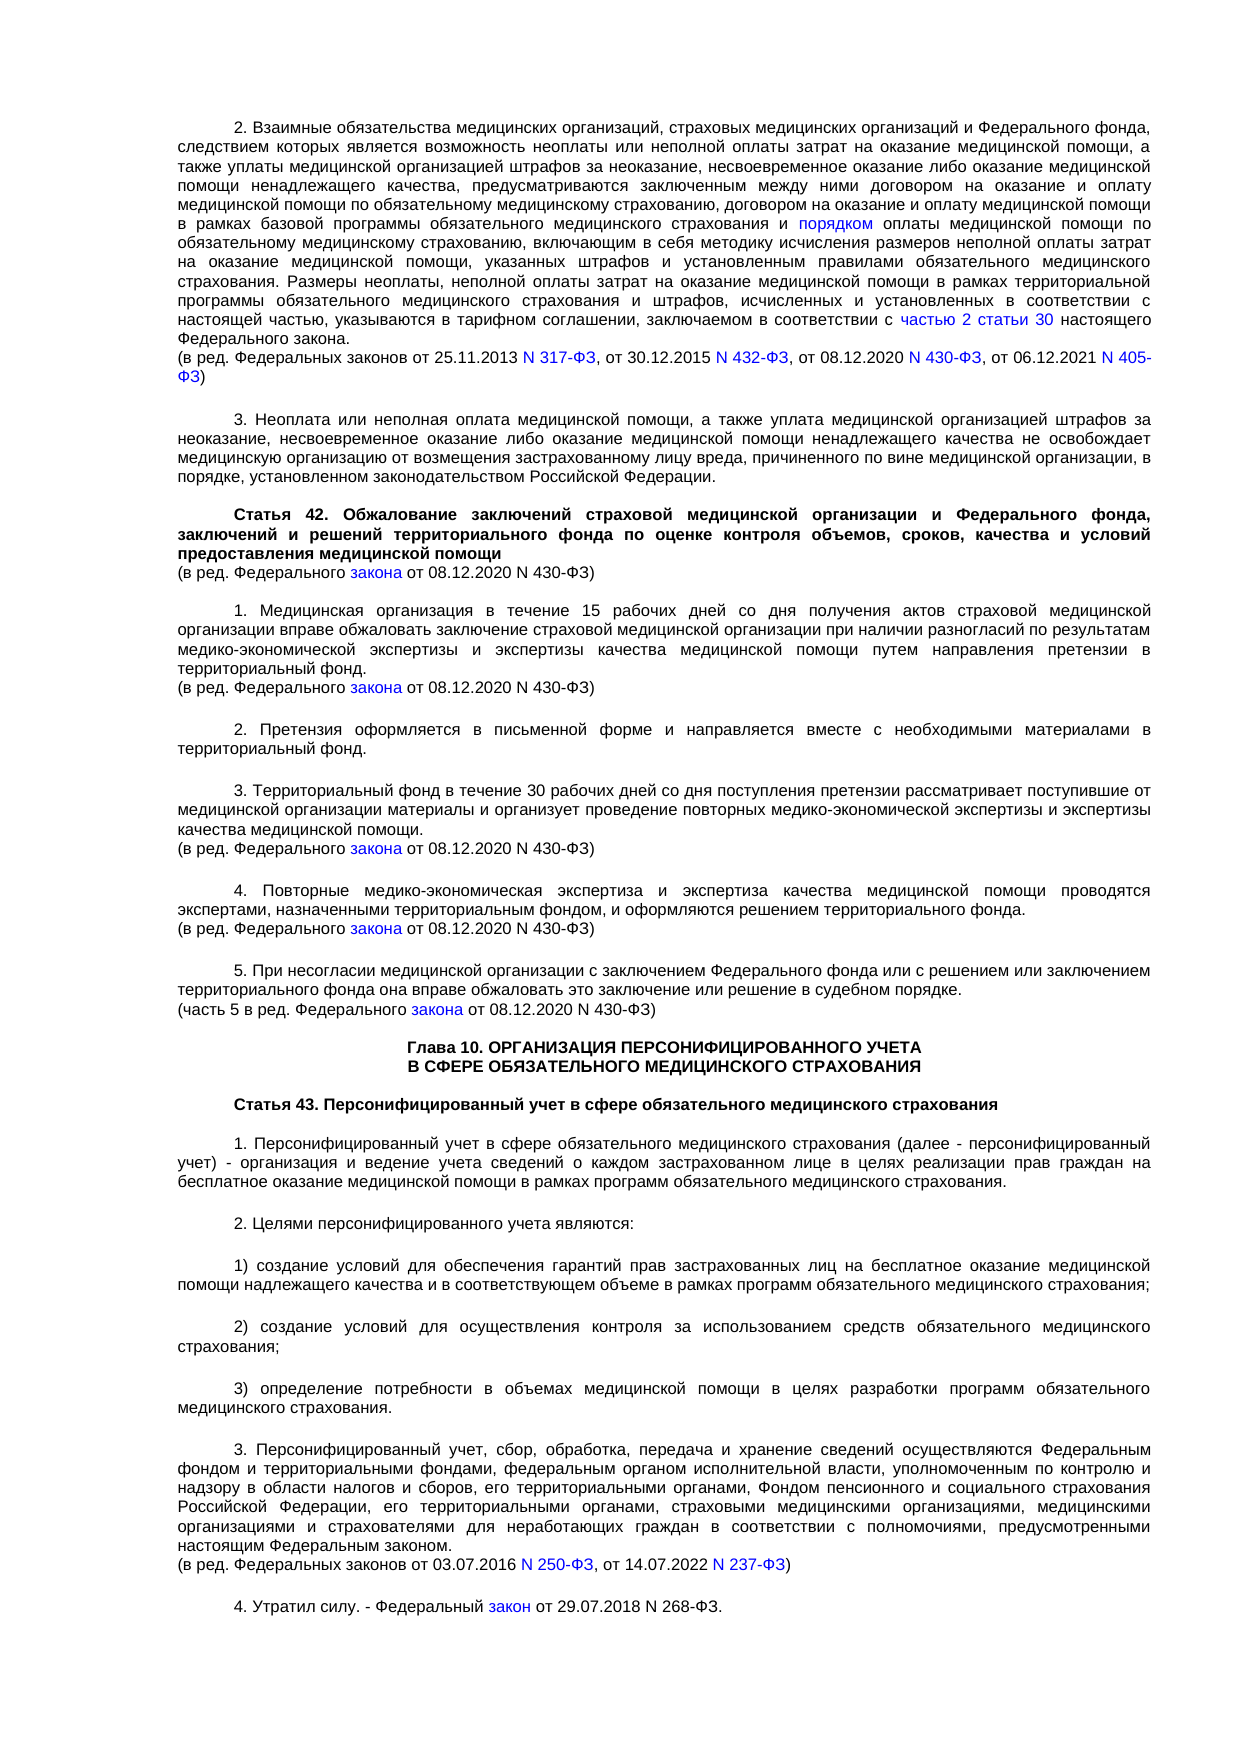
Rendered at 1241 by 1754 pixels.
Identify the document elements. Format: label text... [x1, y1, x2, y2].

text 4. Повторные медико-экономическая экспертиза и экспертиза качества медицинской помощи проводятся экспертами, назначенными территориальным фондом, и оформляются решением территориального фонда. [177, 881, 1152, 919]
text 1. Медицинская организация в течение 15 рабочих дней со дня получения актов страховой медицинской организации вправе обжаловать заключение страховой медицинской организации при наличии разногласий по результатам медико-экономической экспертизы и экспертизы качества медицинской помощи путем направления претензии в территориальный фонд. [177, 601, 1152, 678]
text 3. Территориальный фонд в течение 30 рабочих дней со дня поступления претензии рассматривает поступившие от медицинской организации материалы и организует проведение повторных медико-экономической экспертизы и экспертизы качества медицинской помощи. [177, 781, 1152, 838]
text (в ред. Федеральных законов от 25.11.2013 N 317-ФЗ, от 30.12.2015 N 432-ФЗ, от 08.12.2020 N 430-ФЗ, от 06.12.2021 N 405-ФЗ) [177, 348, 1152, 386]
text Статья 42. Обжалование заключений страховой медицинской организации и Федерального фонда, заключений и решений территориального фонда по оценке контроля объемов, сроков, качества и условий предоставления медицинской помощи [177, 505, 1152, 563]
text 2. Целями персонифицированного учета являются: [177, 1214, 1152, 1233]
text (в ред. Федерального закона от 08.12.2020 N 430-ФЗ) [177, 838, 1152, 858]
text (в ред. Федерального закона от 08.12.2020 N 430-ФЗ) [177, 919, 1152, 938]
text 3. Неоплата или неполная оплата медицинской помощи, а также уплата медицинской организацией штрафов за неоказание, несвоевременное оказание либо оказание медицинской помощи ненадлежащего качества не освобождает медицинскую организацию от возмещения застрахованному лицу вреда, причиненного по вине медицинской организации, в порядке, установленном законодательством Российской Федерации. [177, 409, 1152, 486]
text 5. При несогласии медицинской организации с заключением Федерального фонда или с решением или заключением территориального фонда она вправе обжаловать это заключение или решение в судебном порядке. [177, 961, 1152, 999]
text В СФЕРЕ ОБЯЗАТЕЛЬНОГО МЕДИЦИНСКОГО СТРАХОВАНИЯ [177, 1057, 1152, 1076]
text 1. Персонифицированный учет в сфере обязательного медицинского страхования (далее - персонифицированный учет) - организация и ведение учета сведений о каждом застрахованном лице в целях реализации прав граждан на бесплатное оказание медицинской помощи в рамках программ обязательного медицинского страхования. [177, 1133, 1152, 1191]
text (в ред. Федерального закона от 08.12.2020 N 430-ФЗ) [177, 563, 1152, 582]
text 3) определение потребности в объемах медицинской помощи в целях разработки программ обязательного медицинского страхования. [177, 1378, 1152, 1417]
text 3. Персонифицированный учет, сбор, обработка, передача и хранение сведений осуществляются Федеральным фондом и территориальными фондами, федеральным органом исполнительной власти, уполномоченным по контролю и надзору в области налогов и сборов, его территориальными органами, Фондом пенсионного и социального страхования Российской Федерации, его территориальными органами, страховыми медицинскими организациями, медицинскими организациями и страхователями для неработающих граждан в соответствии с полномочиями, предусмотренными настоящим Федеральным законом. [177, 1440, 1152, 1555]
text (в ред. Федерального закона от 08.12.2020 N 430-ФЗ) [177, 678, 1152, 697]
text 4. Утратил силу. - Федеральный закон от 29.07.2018 N 268-ФЗ. [177, 1597, 1152, 1616]
text (часть 5 в ред. Федерального закона от 08.12.2020 N 430-ФЗ) [177, 999, 1152, 1018]
text (в ред. Федеральных законов от 03.07.2016 N 250-ФЗ, от 14.07.2022 N 237-ФЗ) [177, 1555, 1152, 1574]
text Глава 10. ОРГАНИЗАЦИЯ ПЕРСОНИФИЦИРОВАННОГО УЧЕТА [177, 1038, 1152, 1057]
text 1) создание условий для обеспечения гарантий прав застрахованных лиц на бесплатное оказание медицинской помощи надлежащего качества и в соответствующем объеме в рамках программ обязательного медицинского страхования; [177, 1256, 1152, 1294]
text Статья 43. Персонифицированный учет в сфере обязательного медицинского страхования [177, 1095, 1152, 1114]
text 2. Взаимные обязательства медицинских организаций, страховых медицинских организаций и Федерального фонда, следствием которых является возможность неоплаты или неполной оплаты затрат на оказание медицинской помощи, а также уплаты медицинской организацией штрафов за неоказание, несвоевременное оказание либо оказание медицинской помощи ненадлежащего качества, предусматриваются заключенным между ними договором на оказание и оплату медицинской помощи по обязательному медицинскому страхованию, договором на оказание и оплату медицинской помощи в рамках базовой программы обязательного медицинского страхования и порядком оплаты медицинской помощи по обязательному медицинскому страхованию, включающим в себя методику исчисления размеров неполной оплаты затрат на оказание медицинской помощи, указанных штрафов и установленным правилами обязательного медицинского страхования. Размеры неоплаты, неполной оплаты затрат на оказание медицинской помощи в рамках территориальной программы обязательного медицинского страхования и штрафов, исчисленных и установленных в соответствии с настоящей частью, указываются в тарифном соглашении, заключаемом в соответствии с частью 2 статьи 30 настоящего Федерального закона. [177, 118, 1152, 348]
text 2. Претензия оформляется в письменной форме и направляется вместе с необходимыми материалами в территориальный фонд. [177, 720, 1152, 758]
text 2) создание условий для осуществления контроля за использованием средств обязательного медицинского страхования; [177, 1317, 1152, 1356]
